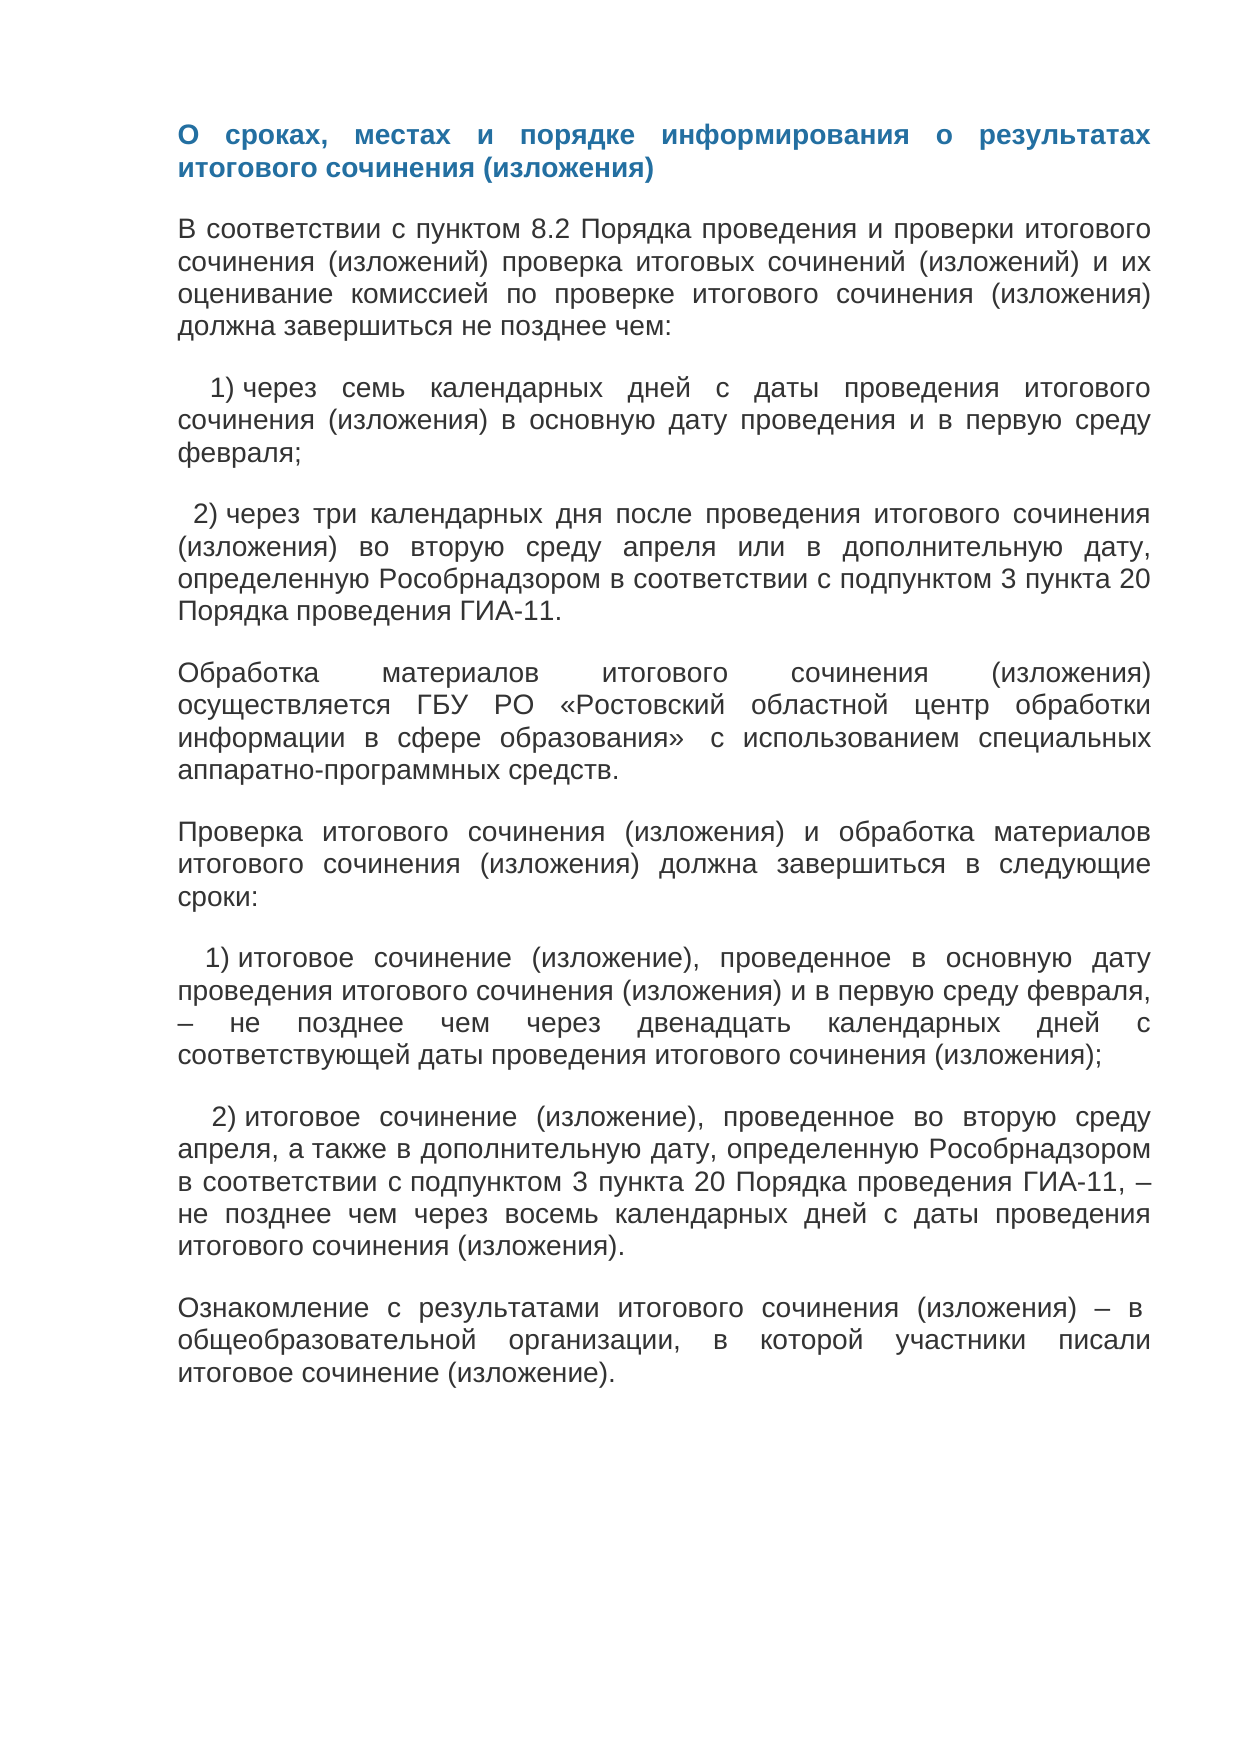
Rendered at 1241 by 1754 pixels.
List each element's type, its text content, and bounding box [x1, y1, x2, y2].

text 1) через семь календарных дней с даты проведения итогового сочинения (изложения) в основную дату проведения и в первую среду февраля; [177, 371, 1152, 468]
text В соответствии с пунктом 8.2 Порядка проведения и проверки итогового сочинения (изложений) проверка итоговых сочинений (изложений) и их оценивание комиссией по проверке итогового сочинения (изложения) должна завершиться не позднее чем: [177, 212, 1152, 342]
text О сроках, местах и порядке информирования о результатах итогового сочинения (изложения) [177, 118, 1152, 183]
text Ознакомление с результатами итогового сочинения (изложения) – в общеобразовательной организации, в которой участники писали итоговое сочинение (изложение). [177, 1291, 1152, 1388]
text Обработка материалов итогового сочинения (изложения) осуществляется ГБУ РО «Ростовский областной центр обработки информации в сфере образования» с использованием специальных аппаратно-программных средств. [177, 656, 1152, 786]
text 1) итоговое сочинение (изложение), проведенное в основную дату проведения итогового сочинения (изложения) и в первую среду февраля, – не позднее чем через двенадцать календарных дней с соответствующей даты проведения итогового сочинения (изложения); [177, 941, 1152, 1071]
text 2) через три календарных дня после проведения итогового сочинения (изложения) во вторую среду апреля или в дополнительную дату, определенную Рособрнадзором в соответствии с подпунктом 3 пункта 20 Порядка проведения ГИА-11. [177, 497, 1152, 627]
text Проверка итогового сочинения (изложения) и обработка материалов итогового сочинения (изложения) должна завершиться в следующие сроки: [177, 815, 1152, 912]
text 2) итоговое сочинение (изложение), проведенное во вторую среду апреля, а также в дополнительную дату, определенную Рособрнадзором в соответствии с подпунктом 3 пункта 20 Порядка проведения ГИА-11, – не позднее чем через восемь календарных дней с даты проведения итогового сочинения (изложения). [177, 1100, 1152, 1262]
